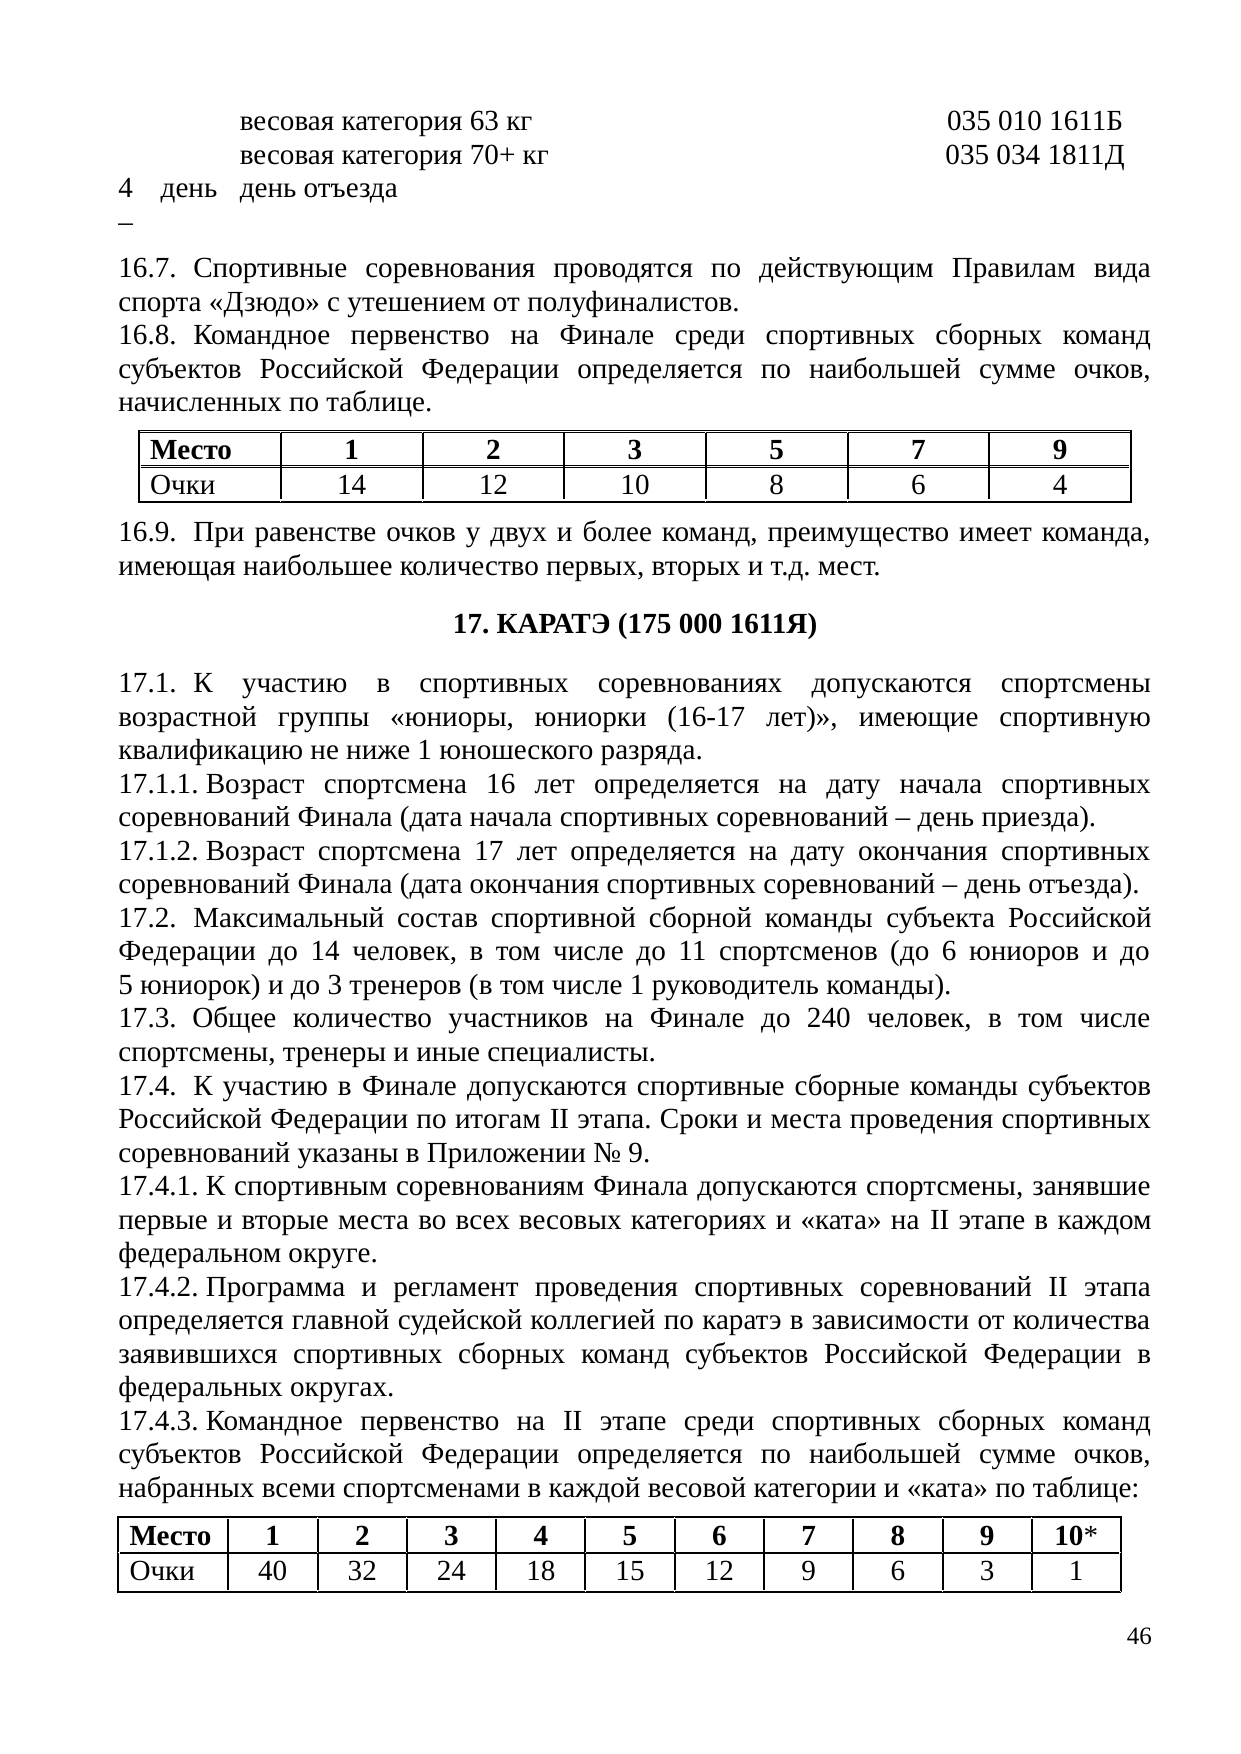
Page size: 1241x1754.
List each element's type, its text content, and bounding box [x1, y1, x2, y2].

text 17.4.1. К спортивным соревнованиям Финала допускаются спортсмены, занявшие первые и вторые места во всех весовых категориях и «ката» на II этапе в каждом федеральном округе. [118, 1168, 1152, 1269]
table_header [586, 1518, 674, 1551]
text 16.9. При равенстве очков у двух и более команд, преимущество имеет команда, имеющая наибольшее количество первых, вторых и т.д. мест. [118, 514, 1152, 582]
text 17.2. Максимальный состав спортивной сборной команды субъекта Российской Федерации до 14 человек, в том числе до 11 спортсменов (до 6 юниоров и до 5 юниорок) и до 3 тренеров (в том числе 1 руководитель команды). [118, 900, 1152, 1001]
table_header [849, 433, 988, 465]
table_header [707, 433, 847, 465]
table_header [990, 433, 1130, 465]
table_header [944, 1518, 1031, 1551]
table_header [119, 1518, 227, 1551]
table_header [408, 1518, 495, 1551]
text 17.3. Общее количество участников на Финале до 240 человек, в том числе спортсмены, тренеры и иные специалисты. [118, 1001, 1152, 1068]
text 17.4.2. Программа и регламент проведения спортивных соревнований II этапа определяется главной судейской коллегией по каратэ в зависимости от количества заявившихся спортивных сборных команд субъектов Российской Федерации в федеральных округах. [118, 1269, 1152, 1403]
text 17.4. К участию в Финале допускаются спортивные сборные команды субъектов Российской Федерации по итогам II этапа. Сроки и места проведения спортивных соревнований указаны в Приложении № 9. [118, 1068, 1152, 1168]
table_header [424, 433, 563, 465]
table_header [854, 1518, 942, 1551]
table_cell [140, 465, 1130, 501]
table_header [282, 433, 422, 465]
text 16.7. Спортивные соревнования проводятся по действующим Правилам вида спорта «Дзюдо» с утешением от полуфиналистов. [118, 250, 1152, 317]
text 16.8. Командное первенство на Финале среди спортивных сборных команд субъектов Российской Федерации определяется по наибольшей сумме очков, начисленных по таблице. [118, 317, 1152, 418]
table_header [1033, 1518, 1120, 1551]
text 17.1. К участию в спортивных соревнованиях допускаются спортсмены возрастной группы «юниоры, юниорки (16-17 лет)», имеющие спортивную квалификацию не ниже 1 юношеского разряда. [118, 665, 1152, 766]
text 17.1.2. Возраст спортсмена 17 лет определяется на дату окончания спортивных соревнований Финала (дата окончания спортивных соревнований – день отъезда). [118, 833, 1152, 900]
text 17.4.3. Командное первенство на II этапе среди спортивных сборных команд субъектов Российской Федерации определяется по наибольшей сумме очков, набранных всеми спортсменами в каждой весовой категории и «ката» по таблице: [118, 1403, 1152, 1504]
subtitle 17. КАРАТЭ (175 000 1611Я) [118, 607, 1152, 640]
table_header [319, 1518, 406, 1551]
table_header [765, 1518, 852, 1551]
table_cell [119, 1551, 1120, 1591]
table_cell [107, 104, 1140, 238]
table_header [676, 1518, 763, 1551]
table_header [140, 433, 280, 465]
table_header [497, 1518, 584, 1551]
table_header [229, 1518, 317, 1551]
text 17.1.1. Возраст спортсмена 16 лет определяется на дату начала спортивных соревнований Финала (дата начала спортивных соревнований – день приезда). [118, 766, 1152, 833]
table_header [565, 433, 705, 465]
